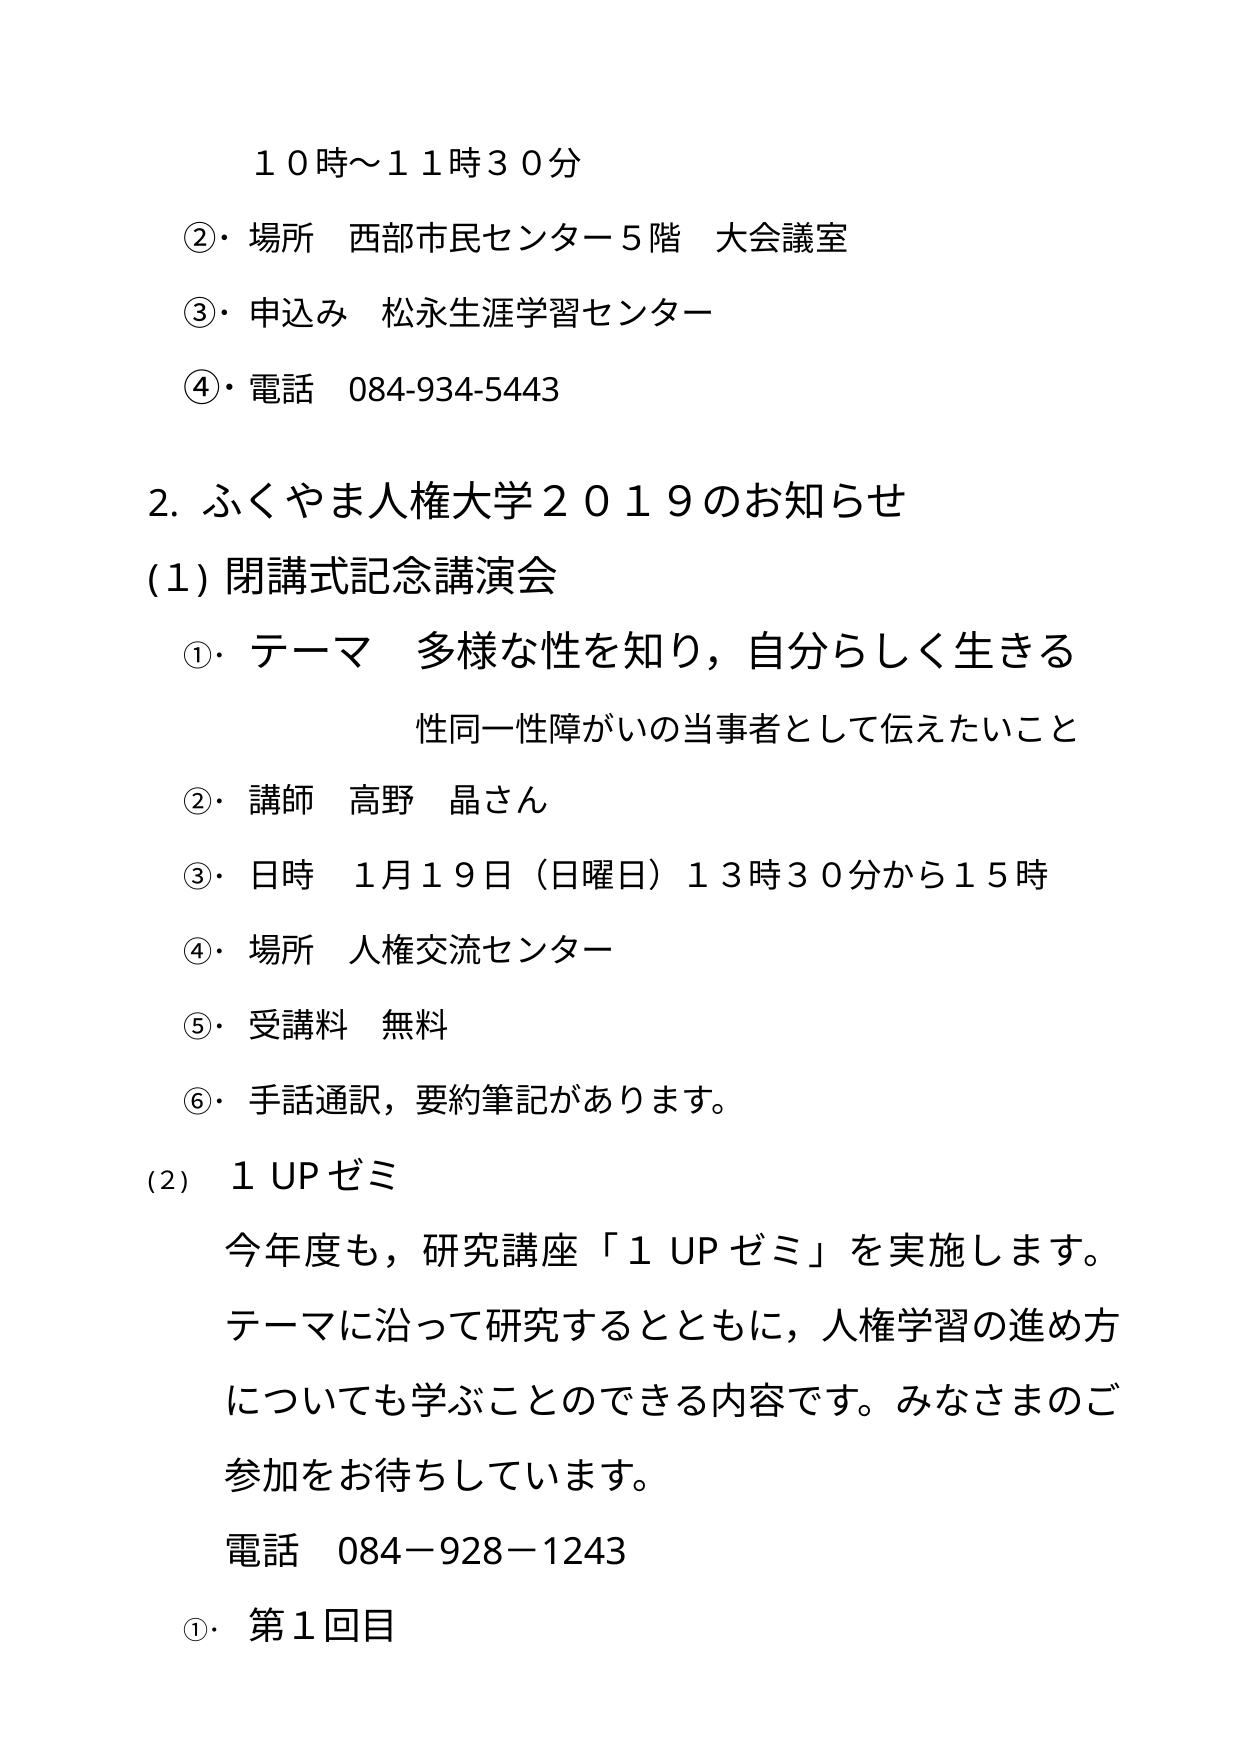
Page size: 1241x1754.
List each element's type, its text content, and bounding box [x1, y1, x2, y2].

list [183, 123, 1121, 198]
list 閉講式記念講演会 [148, 535, 1121, 610]
list 手話通訳，要約筆記があります。 [183, 1060, 1121, 1135]
list 受講料 無料 [183, 985, 1121, 1060]
list 電話 084-934-5443 [183, 348, 1121, 460]
list 第１回目 [183, 1585, 1121, 1660]
list ふくやま人権大学２０１９のお知らせ [148, 460, 1121, 535]
list 日時 １月１９日（日曜日）１３時３０分から１５時 [183, 835, 1121, 910]
list 講師 高野 晶さん [183, 760, 1121, 835]
list 申込み 松永生涯学習センター [183, 273, 1121, 348]
list テーマ 多様な性を知り，自分らしく生きる 性同一性障がいの当事者として伝えたいこと [183, 610, 1121, 760]
list １UPゼミ 今年度も，研究講座「１UPゼミ」を実施します。テーマに沿って研究するとともに，人権学習の進め方についても学ぶことのできる内容です。みなさまのご参加をお待ちしています。 電話 084－928－1243 [148, 1135, 1121, 1585]
list 場所 人権交流センター [183, 910, 1121, 985]
list 場所 西部市民センター５階 大会議室 [183, 198, 1121, 273]
